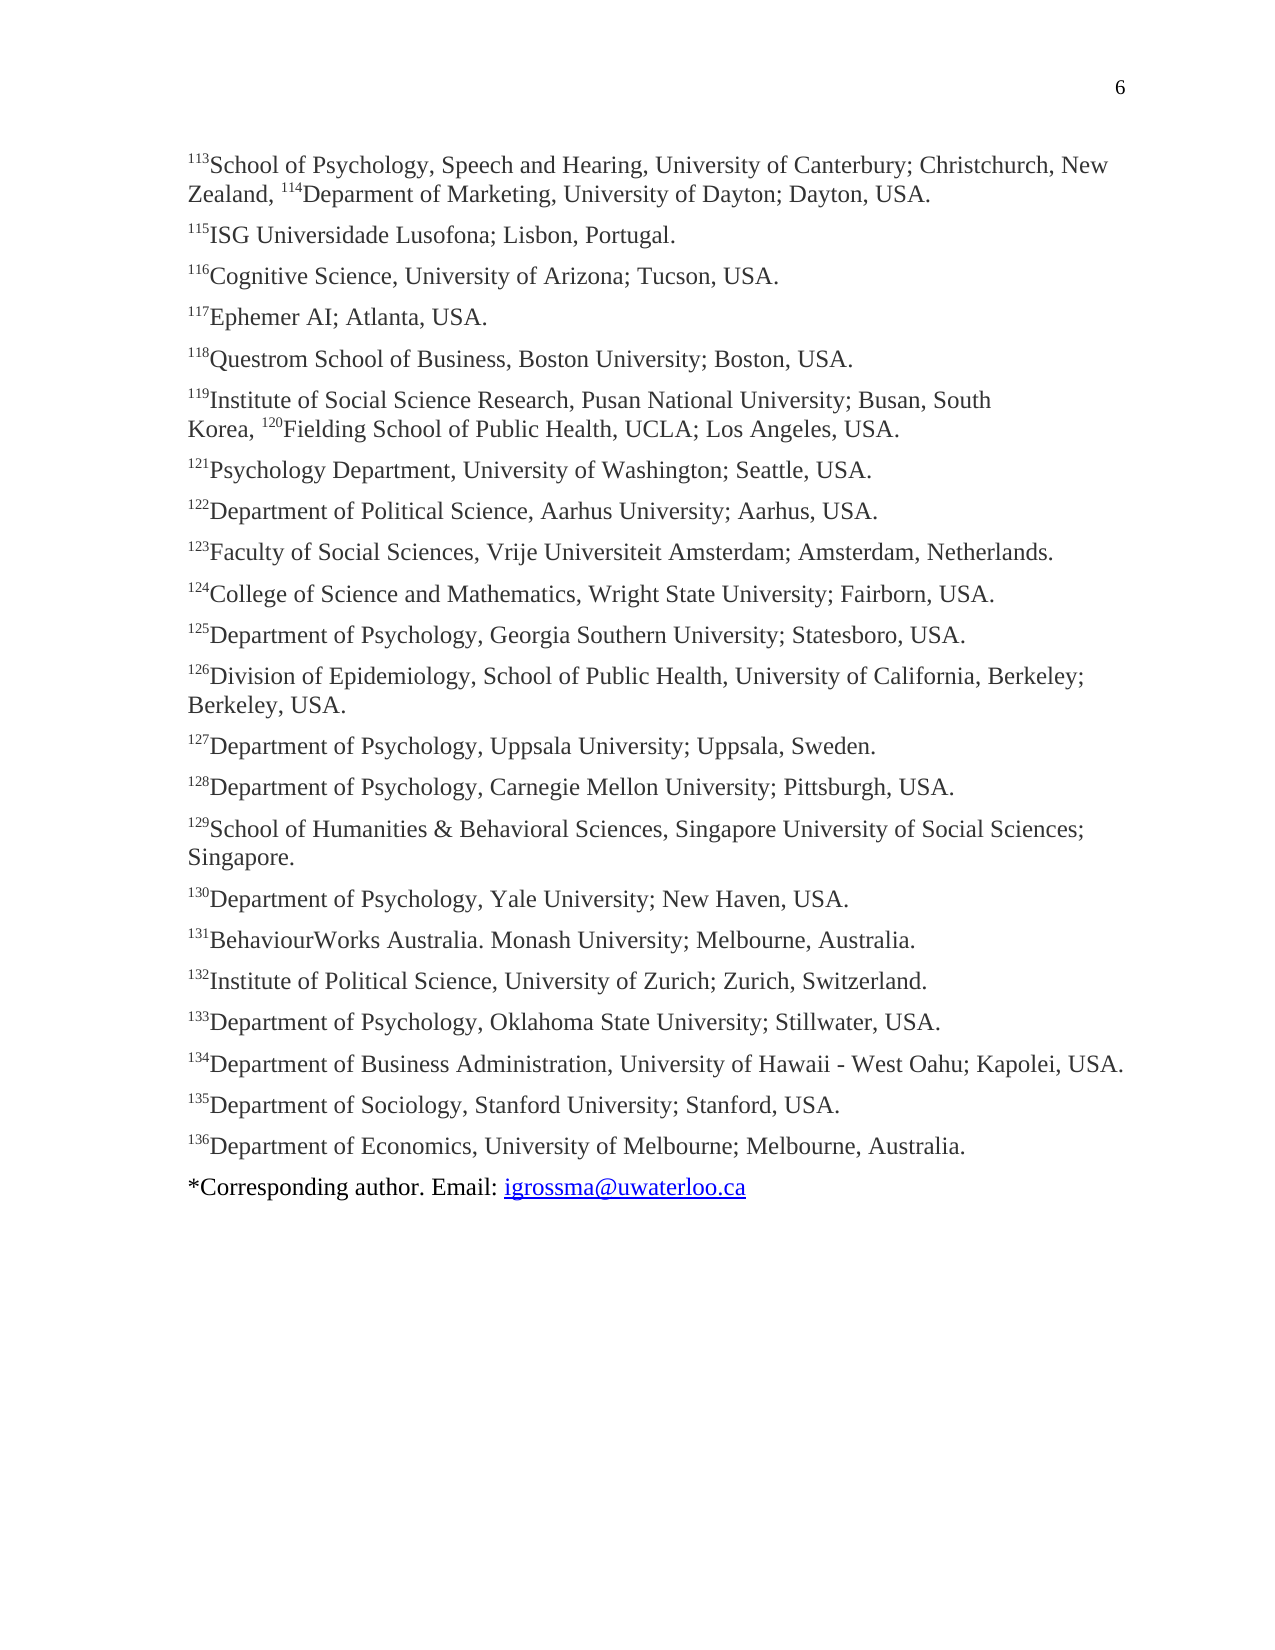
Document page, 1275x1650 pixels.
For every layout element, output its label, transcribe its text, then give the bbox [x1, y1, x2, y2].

text 126Division of Epidemiology, School of Public Health, University of California, Berkeley; Berkeley, USA. [187, 661, 1125, 719]
text 116Cognitive Science, University of Arizona; Tucson, USA. [187, 261, 1125, 290]
text *Corresponding author. Email: igrossma@uwaterloo.ca [187, 1172, 1125, 1201]
text 128Department of Psychology, Carnegie Mellon University; Pittsburgh, USA. [187, 772, 1125, 801]
text 121Psychology Department, University of Washington; Seattle, USA. [187, 455, 1125, 484]
text 135Department of Sociology, Stanford University; Stanford, USA. [187, 1090, 1125, 1119]
text 122Department of Political Science, Aarhus University; Aarhus, USA. [187, 496, 1125, 525]
text 113School of Psychology, Speech and Hearing, University of Canterbury; Christchurch, New Zealand, 114Deparment of Marketing, University of Dayton; Dayton, USA. [187, 150, 1125, 207]
text 125Department of Psychology, Georgia Southern University; Statesboro, USA. [187, 620, 1125, 649]
text 127Department of Psychology, Uppsala University; Uppsala, Sweden. [187, 731, 1125, 760]
text 124College of Science and Mathematics, Wright State University; Fairborn, USA. [187, 579, 1125, 607]
text 115ISG Universidade Lusofona; Lisbon, Portugal. [187, 220, 1125, 249]
text 123Faculty of Social Sciences, Vrije Universiteit Amsterdam; Amsterdam, Netherlands. [187, 537, 1125, 566]
text 134Department of Business Administration, University of Hawaii - West Oahu; Kapolei, USA. [187, 1049, 1125, 1077]
text 136Department of Economics, University of Melbourne; Melbourne, Australia. [187, 1131, 1125, 1160]
text 131BehaviourWorks Australia. Monash University; Melbourne, Australia. [187, 925, 1125, 954]
text 117Ephemer AI; Atlanta, USA. [187, 302, 1125, 331]
text 118Questrom School of Business, Boston University; Boston, USA. [187, 344, 1125, 372]
text 132Institute of Political Science, University of Zurich; Zurich, Switzerland. [187, 966, 1125, 995]
text 130Department of Psychology, Yale University; New Haven, USA. [187, 884, 1125, 912]
text 129School of Humanities & Behavioral Sciences, Singapore University of Social Sciences; Singapore. [187, 814, 1125, 871]
text 133Department of Psychology, Oklahoma State University; Stillwater, USA. [187, 1007, 1125, 1036]
text 119Institute of Social Science Research, Pusan National University; Busan, South Korea, 120Fielding School of Public Health, UCLA; Los Angeles, USA. [187, 385, 1125, 442]
